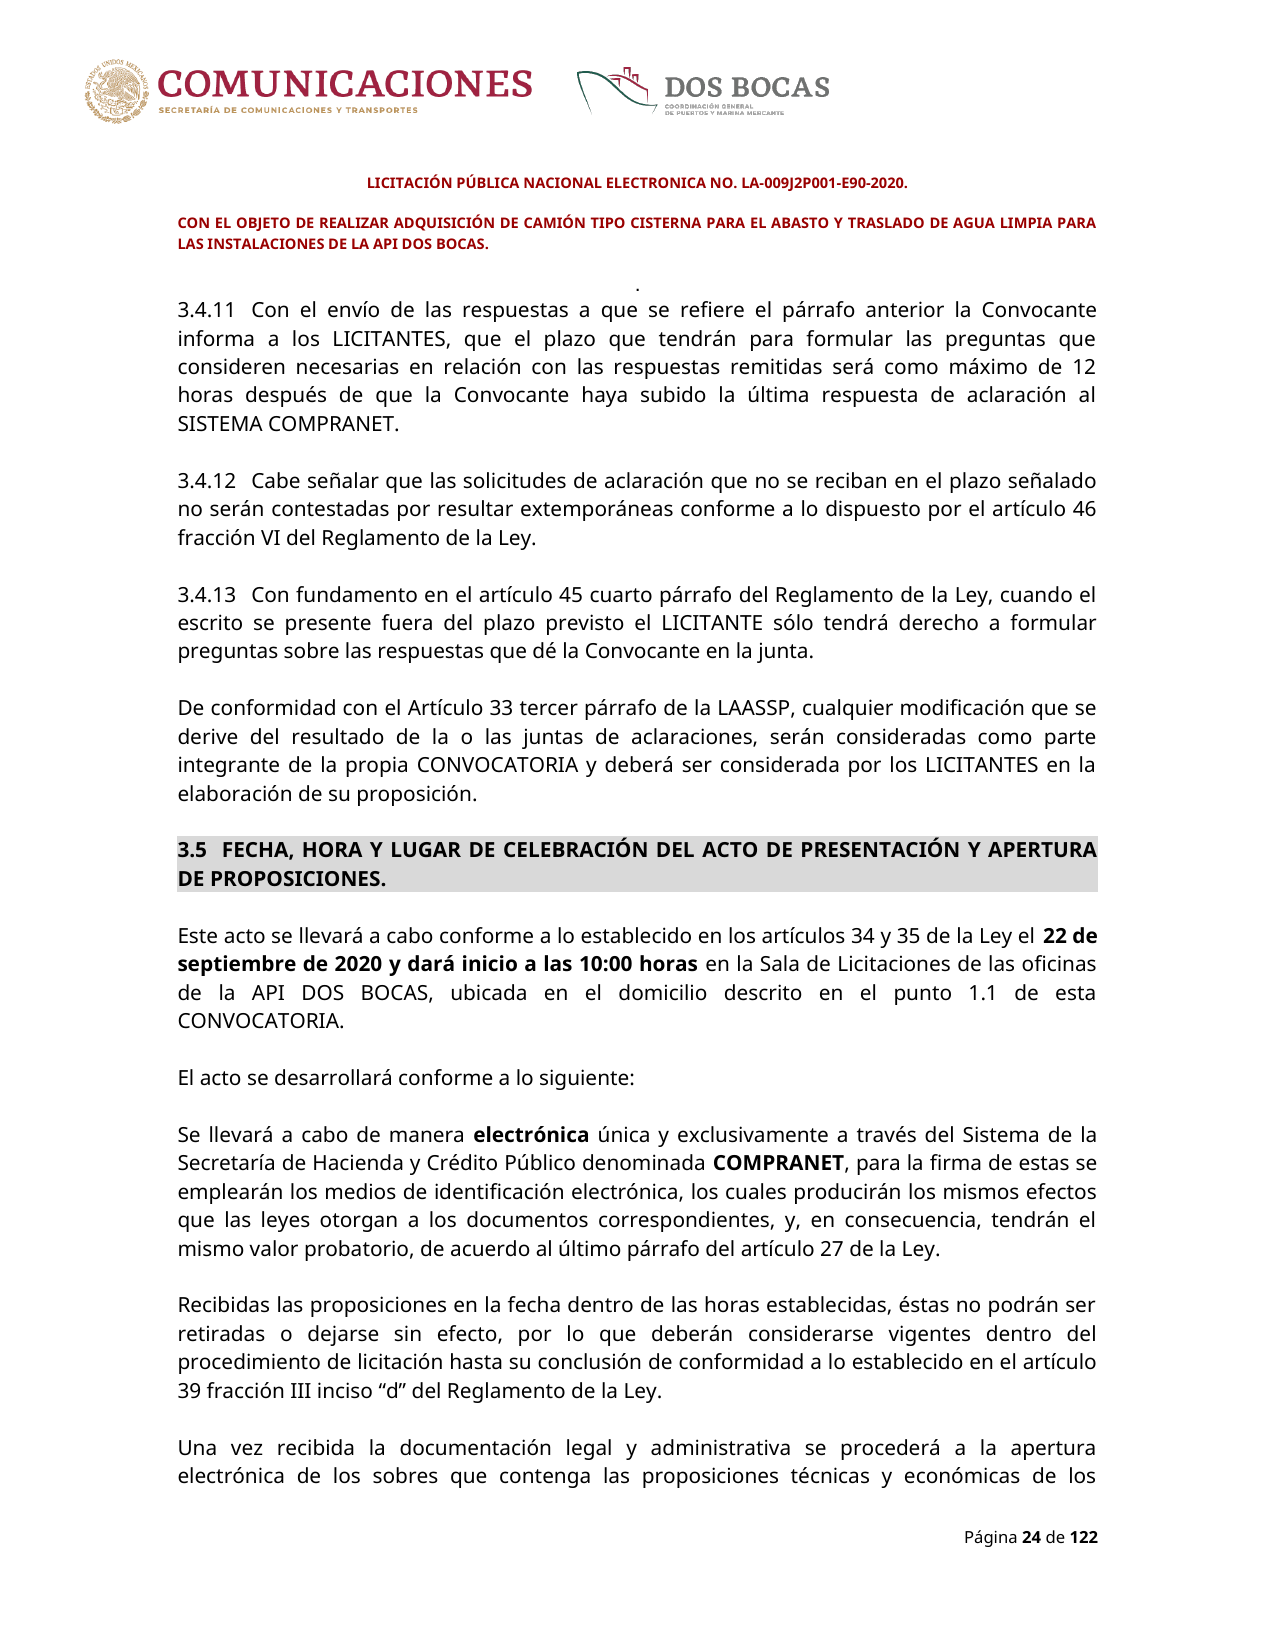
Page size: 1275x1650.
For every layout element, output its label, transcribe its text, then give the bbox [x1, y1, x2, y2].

picture [80, 51, 536, 134]
text 3.5 FECHA, HORA Y LUGAR DE CELEBRACIÓN DEL ACTO DE PRESENTACIÓN Y APERTURA DE PROPOSICIONES. [177, 836, 1098, 892]
text Este acto se llevará a cabo conforme a lo establecido en los artículos 34 y 35 de la Ley el 22 de septiembre de 2020 y dará inicio a las 10:00 horas en la Sala de Licitaciones de las oficinas de la API DOS BOCAS, ubicada en el domicilio descrito en el punto 1.1 de esta CONVOCATORIA. [177, 921, 1098, 1035]
text El acto se desarrollará conforme a lo siguiente: [177, 1063, 1098, 1092]
text De conformidad con el Artículo 33 tercer párrafo de la LAASSP, cualquier modificación que se derive del resultado de la o las juntas de aclaraciones, serán consideradas como parte integrante de la propia CONVOCATORIA y deberá ser considerada por los LICITANTES en la elaboración de su proposición. [177, 693, 1098, 807]
text 3.4.13 Con fundamento en el artículo 45 cuarto párrafo del Reglamento de la Ley, cuando el escrito se presente fuera del plazo previsto el LICITANTE sólo tendrá derecho a formular preguntas sobre las respuestas que dé la Convocante en la junta. [177, 580, 1098, 665]
text 3.4.11 Con el envío de las respuestas a que se refiere el párrafo anterior la Convocante informa a los LICITANTES, que el plazo que tendrán para formular las preguntas que consideren necesarias en relación con las respuestas remitidas será como máximo de 12 horas después de que la Convocante haya subido la última respuesta de aclaración al SISTEMA COMPRANET. [177, 295, 1098, 437]
text Recibidas las proposiciones en la fecha dentro de las horas establecidas, éstas no podrán ser retiradas o dejarse sin efecto, por lo que deberán considerarse vigentes dentro del procedimiento de licitación hasta su conclusión de conformidad a lo establecido en el artículo 39 fracción III inciso “d” del Reglamento de la Ley. [177, 1291, 1098, 1404]
text 3.4.12 Cabe señalar que las solicitudes de aclaración que no se reciban en el plazo señalado no serán contestadas por resultar extemporáneas conforme a lo dispuesto por el artículo 46 fracción VI del Reglamento de la Ley. [177, 466, 1098, 551]
text Se llevará a cabo de manera electrónica única y exclusivamente a través del Sistema de la Secretaría de Hacienda y Crédito Público denominada COMPRANET, para la firma de estas se emplearán los medios de identificación electrónica, los cuales producirán los mismos efectos que las leyes otorgan a los documentos correspondientes, y, en consecuencia, tendrán el mismo valor probatorio, de acuerdo al último párrafo del artículo 27 de la Ley. [177, 1120, 1098, 1262]
picture [577, 67, 829, 115]
